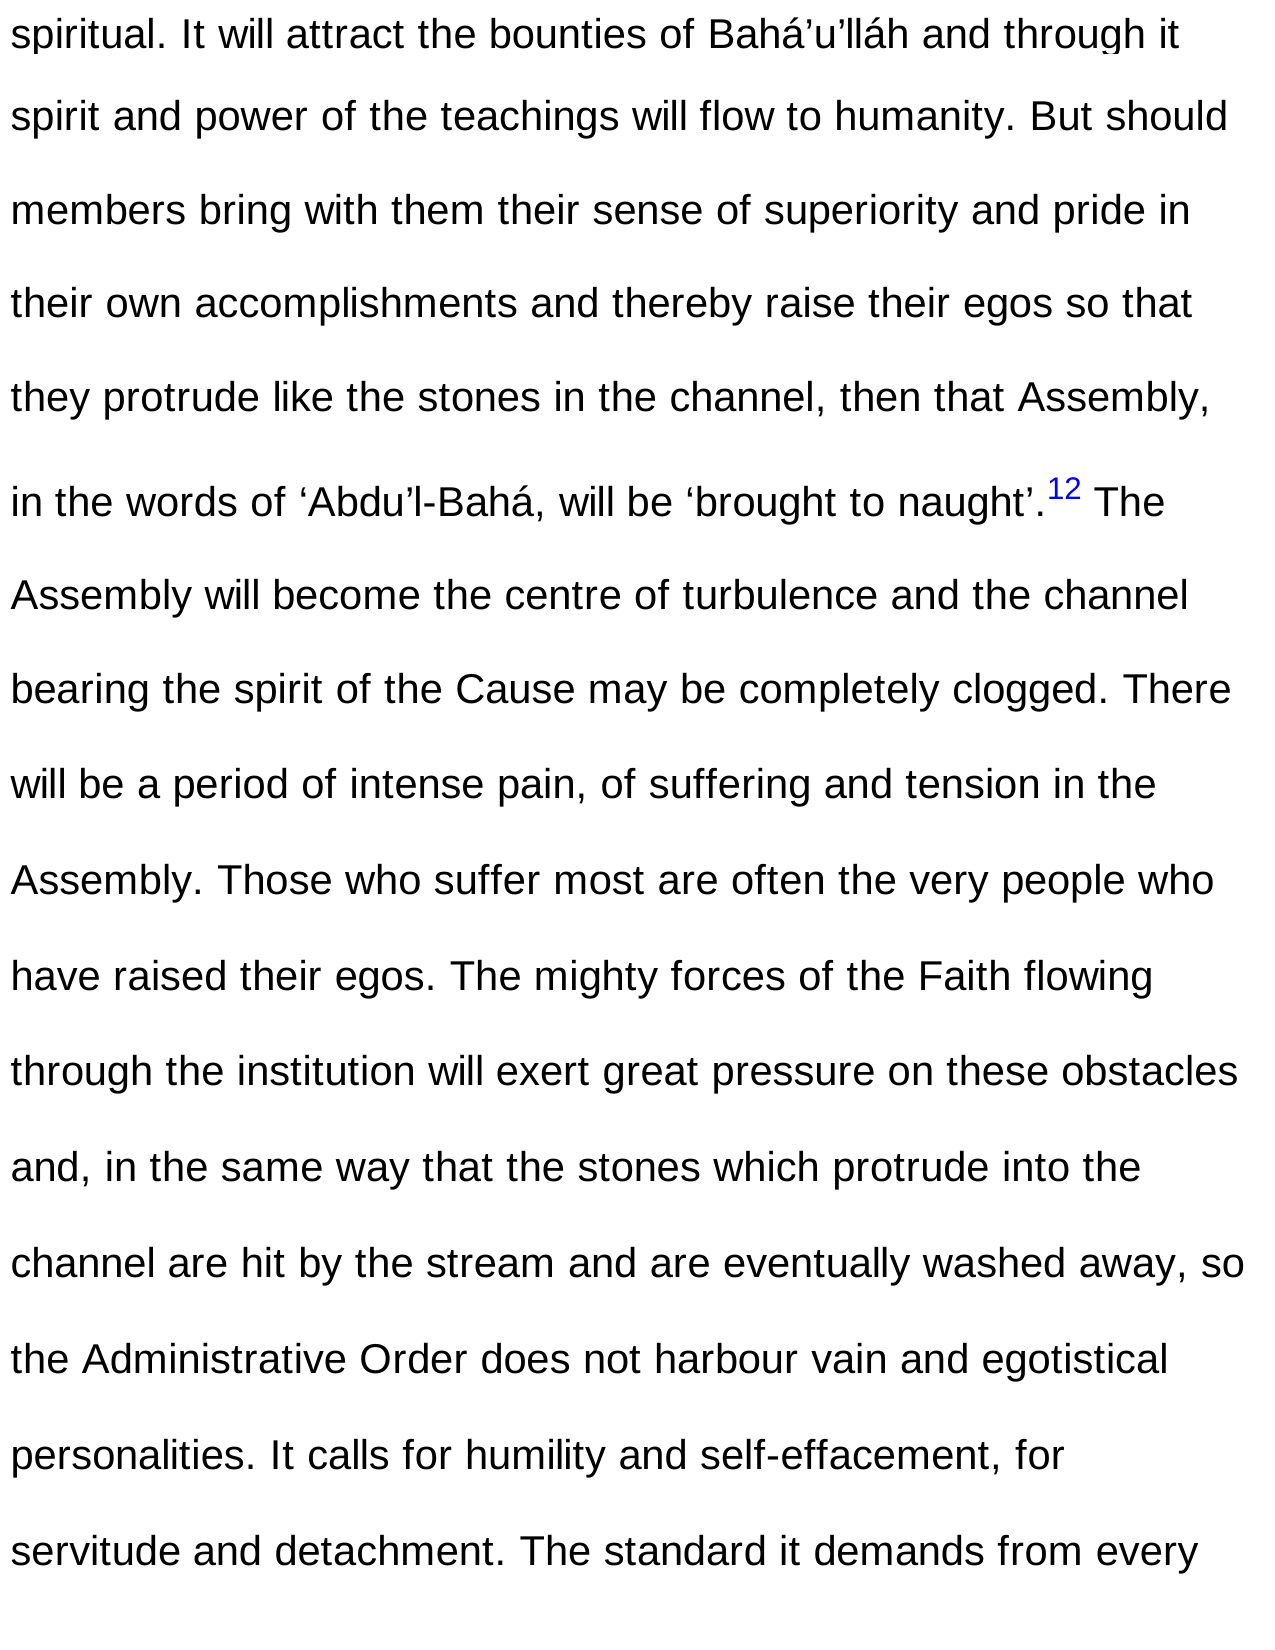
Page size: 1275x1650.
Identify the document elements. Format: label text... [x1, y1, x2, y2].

text spirit and power of the teachings will flow to humanity. But should members bring with them their sense of superiority and pride in their own accomplishments and thereby raise their egos so that they protrude like the stones in the channel, then that Assembly, in the words of ‘Abdu’l-Bahá, will be ‘brought to naught’.12 The Assembly will become the centre of turbulence and the channel bearing the spirit of the Cause may be completely clogged. There [10, 92, 1255, 712]
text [10, 759, 1246, 1574]
